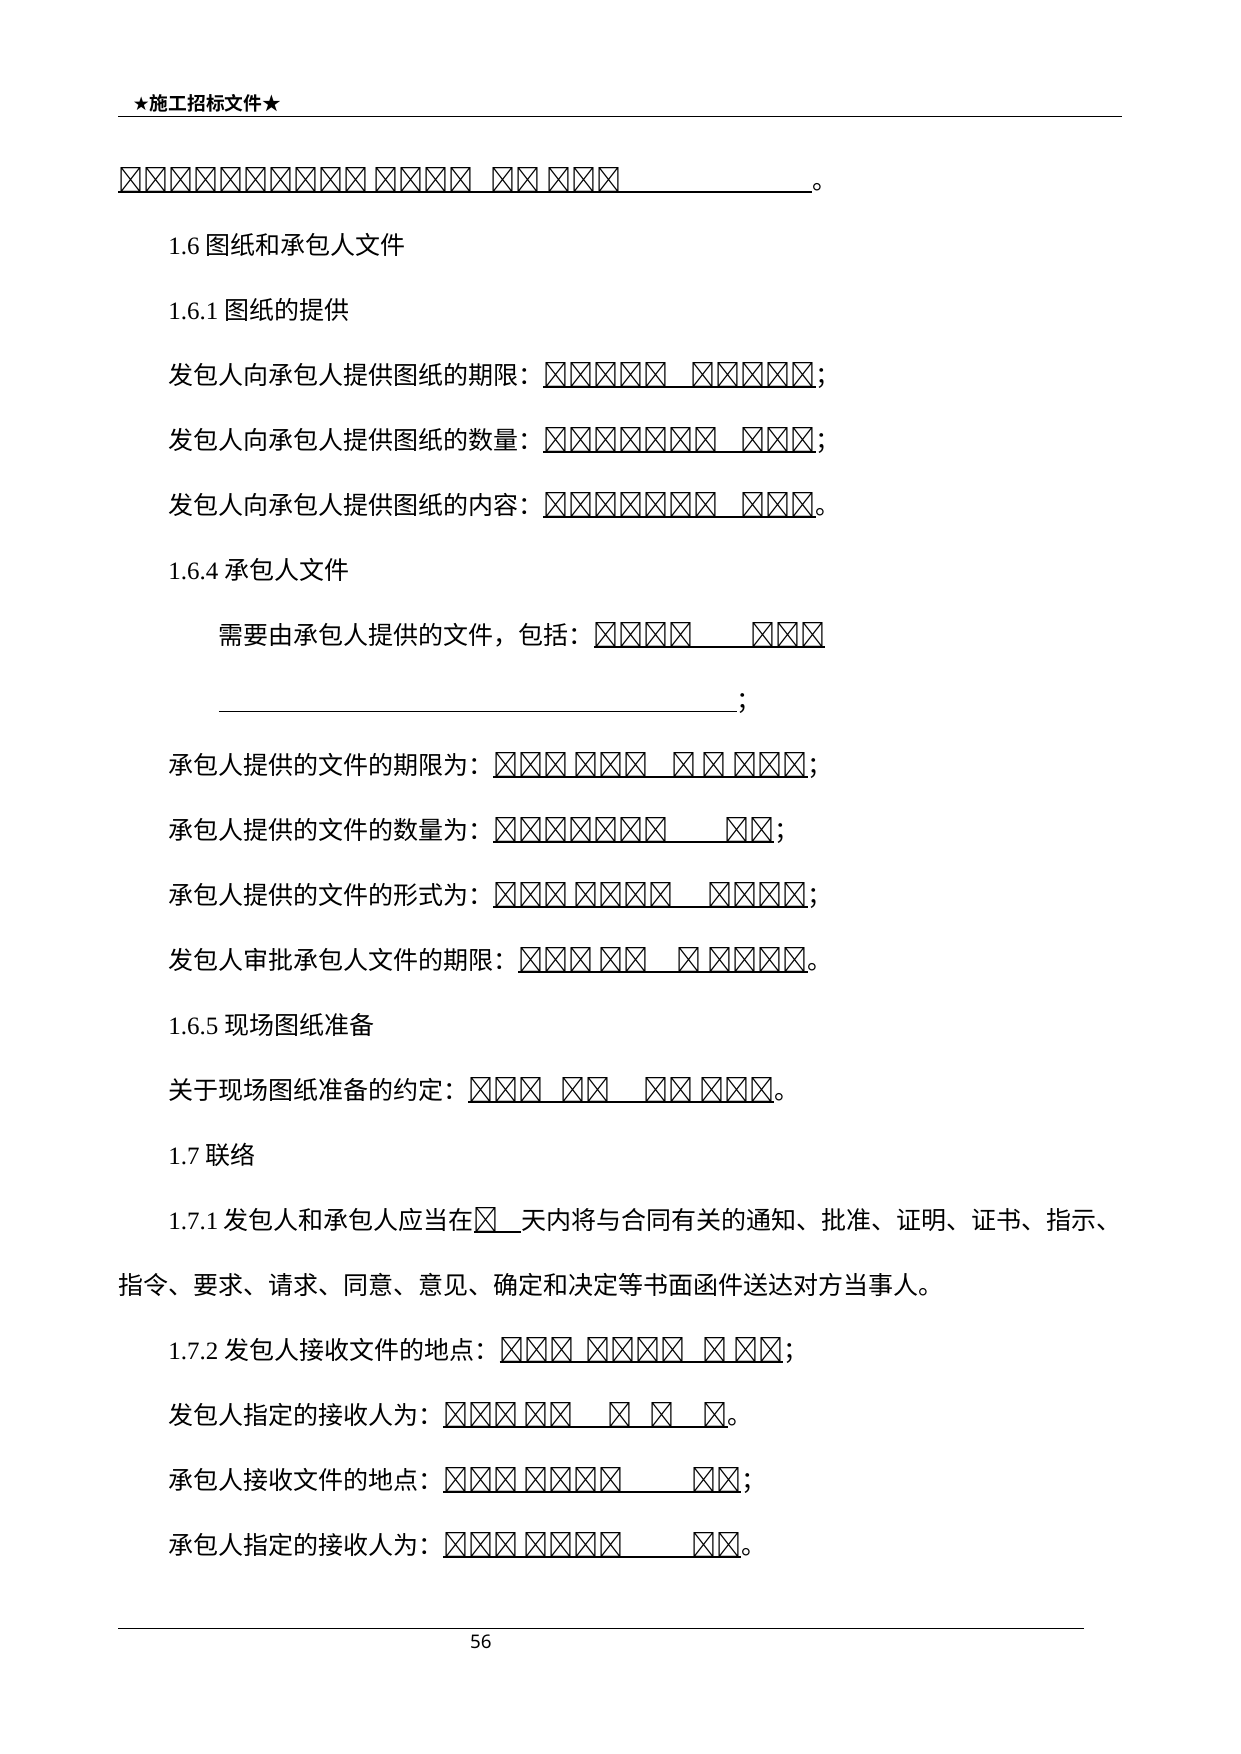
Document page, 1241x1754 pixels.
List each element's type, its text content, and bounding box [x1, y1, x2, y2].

text 1.7.2 发包人接收文件的地点：   ； [118, 1316, 1122, 1381]
text 承包人提供的文件的期限为：    ； [118, 731, 1122, 796]
text 1.7 联络 [118, 1121, 1122, 1186]
text 承包人接收文件的地点：  ； [118, 1446, 1122, 1511]
text 承包人提供的文件的形式为：  ； [118, 861, 1122, 926]
text 关于现场图纸准备的约定：   。 [118, 1056, 1122, 1121]
text 1.6.5 现场图纸准备 [118, 991, 1122, 1056]
text 发包人指定的接收人为：    。 [118, 1381, 1122, 1446]
text   ； [219, 666, 1122, 731]
text 1.6 图纸和承包人文件 [118, 211, 1122, 276]
text 1.6.1 图纸的提供 [118, 276, 1122, 341]
text 1.7.1发包人和承包人应当在 天内将与合同有关的通知、批准、证明、证书、指示、指令、要求、请求、同意、意见、确定和决定等书面函件送达对方当事人。 [118, 1186, 1122, 1316]
text 需要由承包人提供的文件，包括：  [219, 601, 1122, 666]
text 发包人向承包人提供图纸的内容： 。 [118, 471, 1122, 536]
text 发包人审批承包人文件的期限：   。 [118, 926, 1122, 991]
text 承包人指定的接收人为：  。 [118, 1511, 1122, 1576]
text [118, 146, 1122, 211]
text 承包人提供的文件的数量为： ； [118, 796, 1122, 861]
text 发包人向承包人提供图纸的数量： ； [118, 406, 1122, 471]
text 1.6.4 承包人文件 [118, 536, 1122, 601]
text 发包人向承包人提供图纸的期限： ； [118, 341, 1122, 406]
